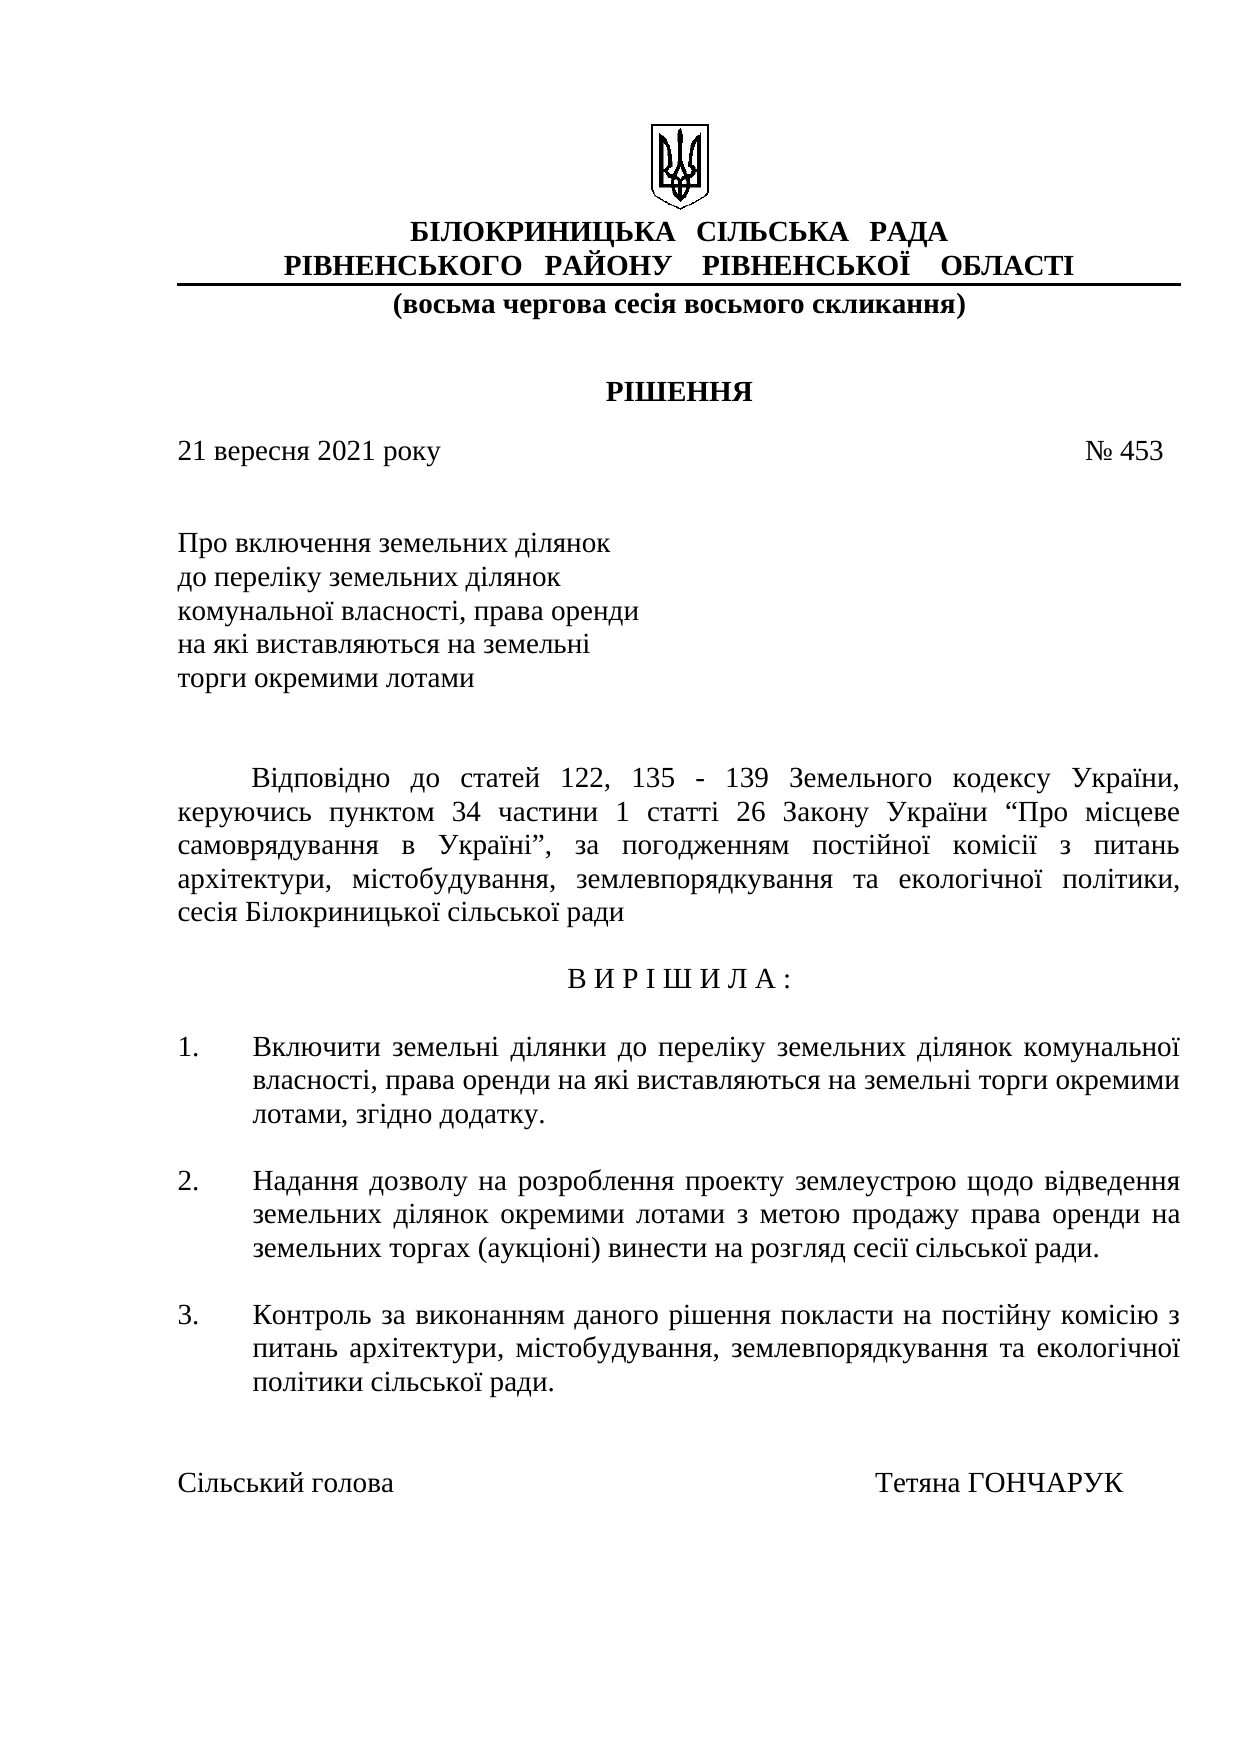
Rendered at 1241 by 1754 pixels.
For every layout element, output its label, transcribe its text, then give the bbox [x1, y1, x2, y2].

text Білокриницька сільська рада [177, 214, 1181, 248]
text В И Р І Ш И Л А : [177, 962, 1181, 995]
list Надання дозволу на розроблення проекту землеустрою щодо відведення земельних ділянок окремими лотами з метою продажу права оренди на земельних торгах (аукціоні) винести на розгляд сесії сільської ради. [177, 1163, 1181, 1263]
text 21 вересня 2021 року № 453 [177, 433, 1181, 467]
text РІШЕННЯ [177, 374, 1181, 407]
text Рівненського району Рівненської області [177, 248, 1181, 283]
text (восьма чергова сесія восьмого скликання) [177, 286, 1181, 320]
text Про включення земельних ділянок [177, 526, 1181, 559]
text до переліку земельних ділянок [177, 559, 1181, 593]
list Контроль за виконанням даного рішення покласти на постійну комісію з питань архітектури, містобудування, землевпорядкування та екологічної політики сільської ради. [177, 1297, 1181, 1398]
text комунальної власності, права оренди [177, 593, 1181, 626]
text торги окремими лотами [177, 660, 1181, 693]
text Сільський голова Тетяна ГОНЧАРУК [177, 1465, 1181, 1498]
text на які виставляються на земельні [177, 626, 1181, 660]
list Включити земельні ділянки до переліку земельних ділянок комунальної власності, права оренди на які виставляються на земельні торги окремими лотами, згідно додатку. [177, 1029, 1181, 1129]
text Відповідно до статей 122, 135 - 139 Земельного кодексу України, керуючись пунктом 34 частини 1 статті 26 Закону України “Про місцеве самоврядування в Україні”, за погодженням постійної комісії з питань архітектури, містобудування, землевпорядкування та екологічної політики, сесія Білокриницької сільської ради [177, 760, 1181, 928]
